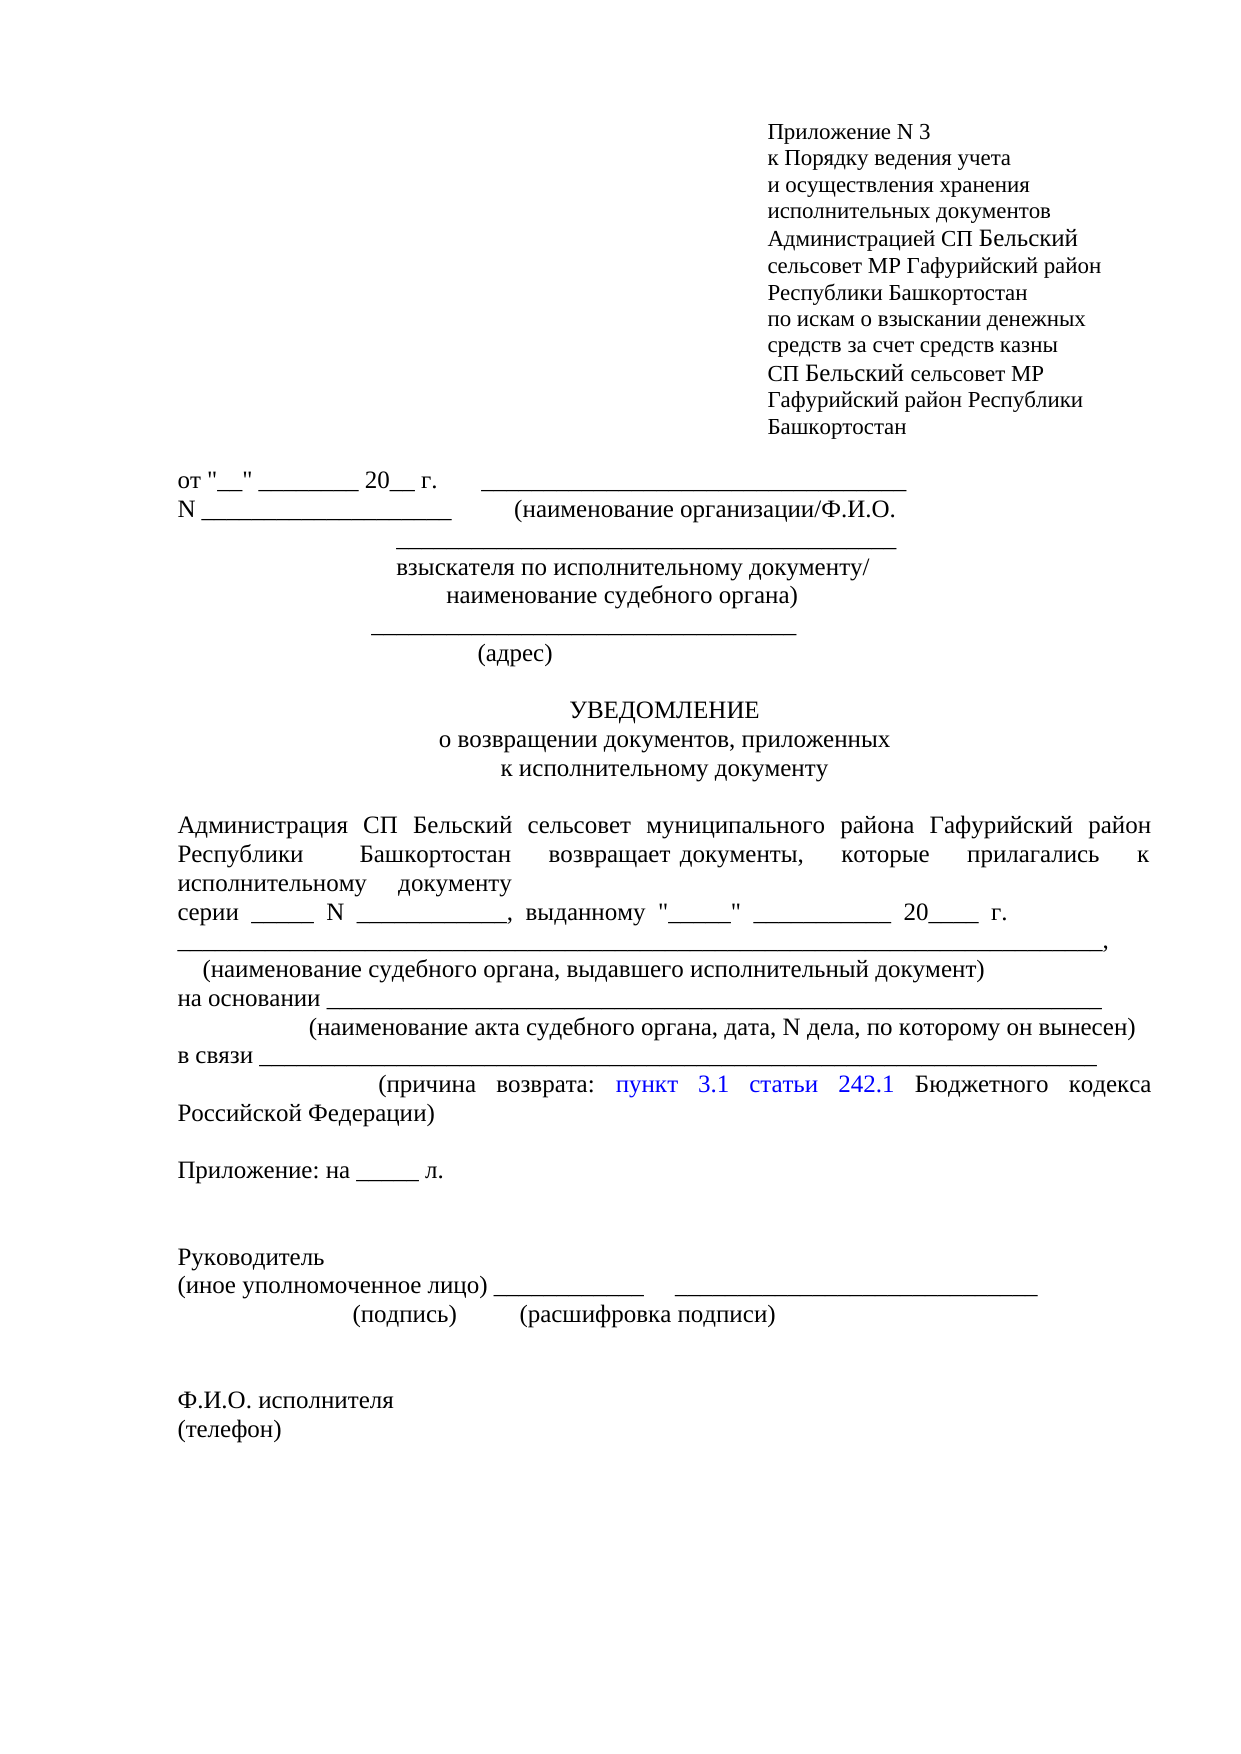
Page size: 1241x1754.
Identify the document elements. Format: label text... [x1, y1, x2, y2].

text по искам о взыскании денежных [767, 305, 1152, 331]
text СП Бельский сельсовет МР Гафурийский район Республики Башкортостан [767, 358, 1152, 439]
text Руководитель [177, 1242, 1152, 1271]
text Приложение: на _____ л. [177, 1156, 1152, 1184]
text N ____________________ (наименование организации/Ф.И.О. [177, 494, 1152, 523]
text (иное уполномоченное лицо) ____________ _____________________________ [177, 1271, 1152, 1299]
text ________________________________________ [177, 523, 1152, 552]
text средств за счет средств казны [767, 331, 1152, 358]
text УВЕДОМЛЕНИЕ [177, 696, 1152, 724]
text __________________________________ [177, 609, 1152, 638]
text к исполнительному документу [177, 753, 1152, 782]
text наименование судебного органа) [177, 581, 1152, 609]
text от "__" ________ 20__ г. __________________________________ [177, 466, 1152, 494]
text Республики Башкортостан [767, 279, 1152, 305]
text и осуществления хранения [767, 171, 1152, 197]
text Ф.И.О. исполнителя [177, 1386, 1152, 1414]
text (адрес) [177, 638, 1152, 667]
text (наименование судебного органа, выдавшего исполнительный документ) [177, 954, 1152, 983]
text (наименование акта судебного органа, дата, N дела, по которому он вынесен) [177, 1012, 1152, 1041]
text (причина возврата: пункт 3.1 статьи 242.1 Бюджетного кодекса Российской Федерации) [177, 1069, 1152, 1127]
text серии _____ N ____________, выданному "_____" ___________ 20____ г. [177, 897, 1152, 926]
text на основании ______________________________________________________________ [177, 983, 1152, 1012]
text к Порядку ведения учета [767, 144, 1152, 171]
text (телефон) [177, 1414, 1152, 1443]
text в связи ___________________________________________________________________ [177, 1041, 1152, 1069]
text Администрацией СП Бельский сельсовет МР Гафурийский район [767, 223, 1152, 279]
text (подпись) (расшифровка подписи) [177, 1299, 1152, 1328]
text Администрация СП Бельский сельсовет муниципального района Гафурийский район Республики Башкортостан возвращает документы, которые прилагались к исполнительному документу [177, 811, 1152, 897]
text исполнительных документов [767, 197, 1152, 223]
text взыскателя по исполнительному документу/ [177, 552, 1152, 581]
text Приложение N 3 [767, 118, 1152, 144]
text о возвращении документов, приложенных [177, 724, 1152, 753]
text __________________________________________________________________________, [177, 926, 1152, 954]
